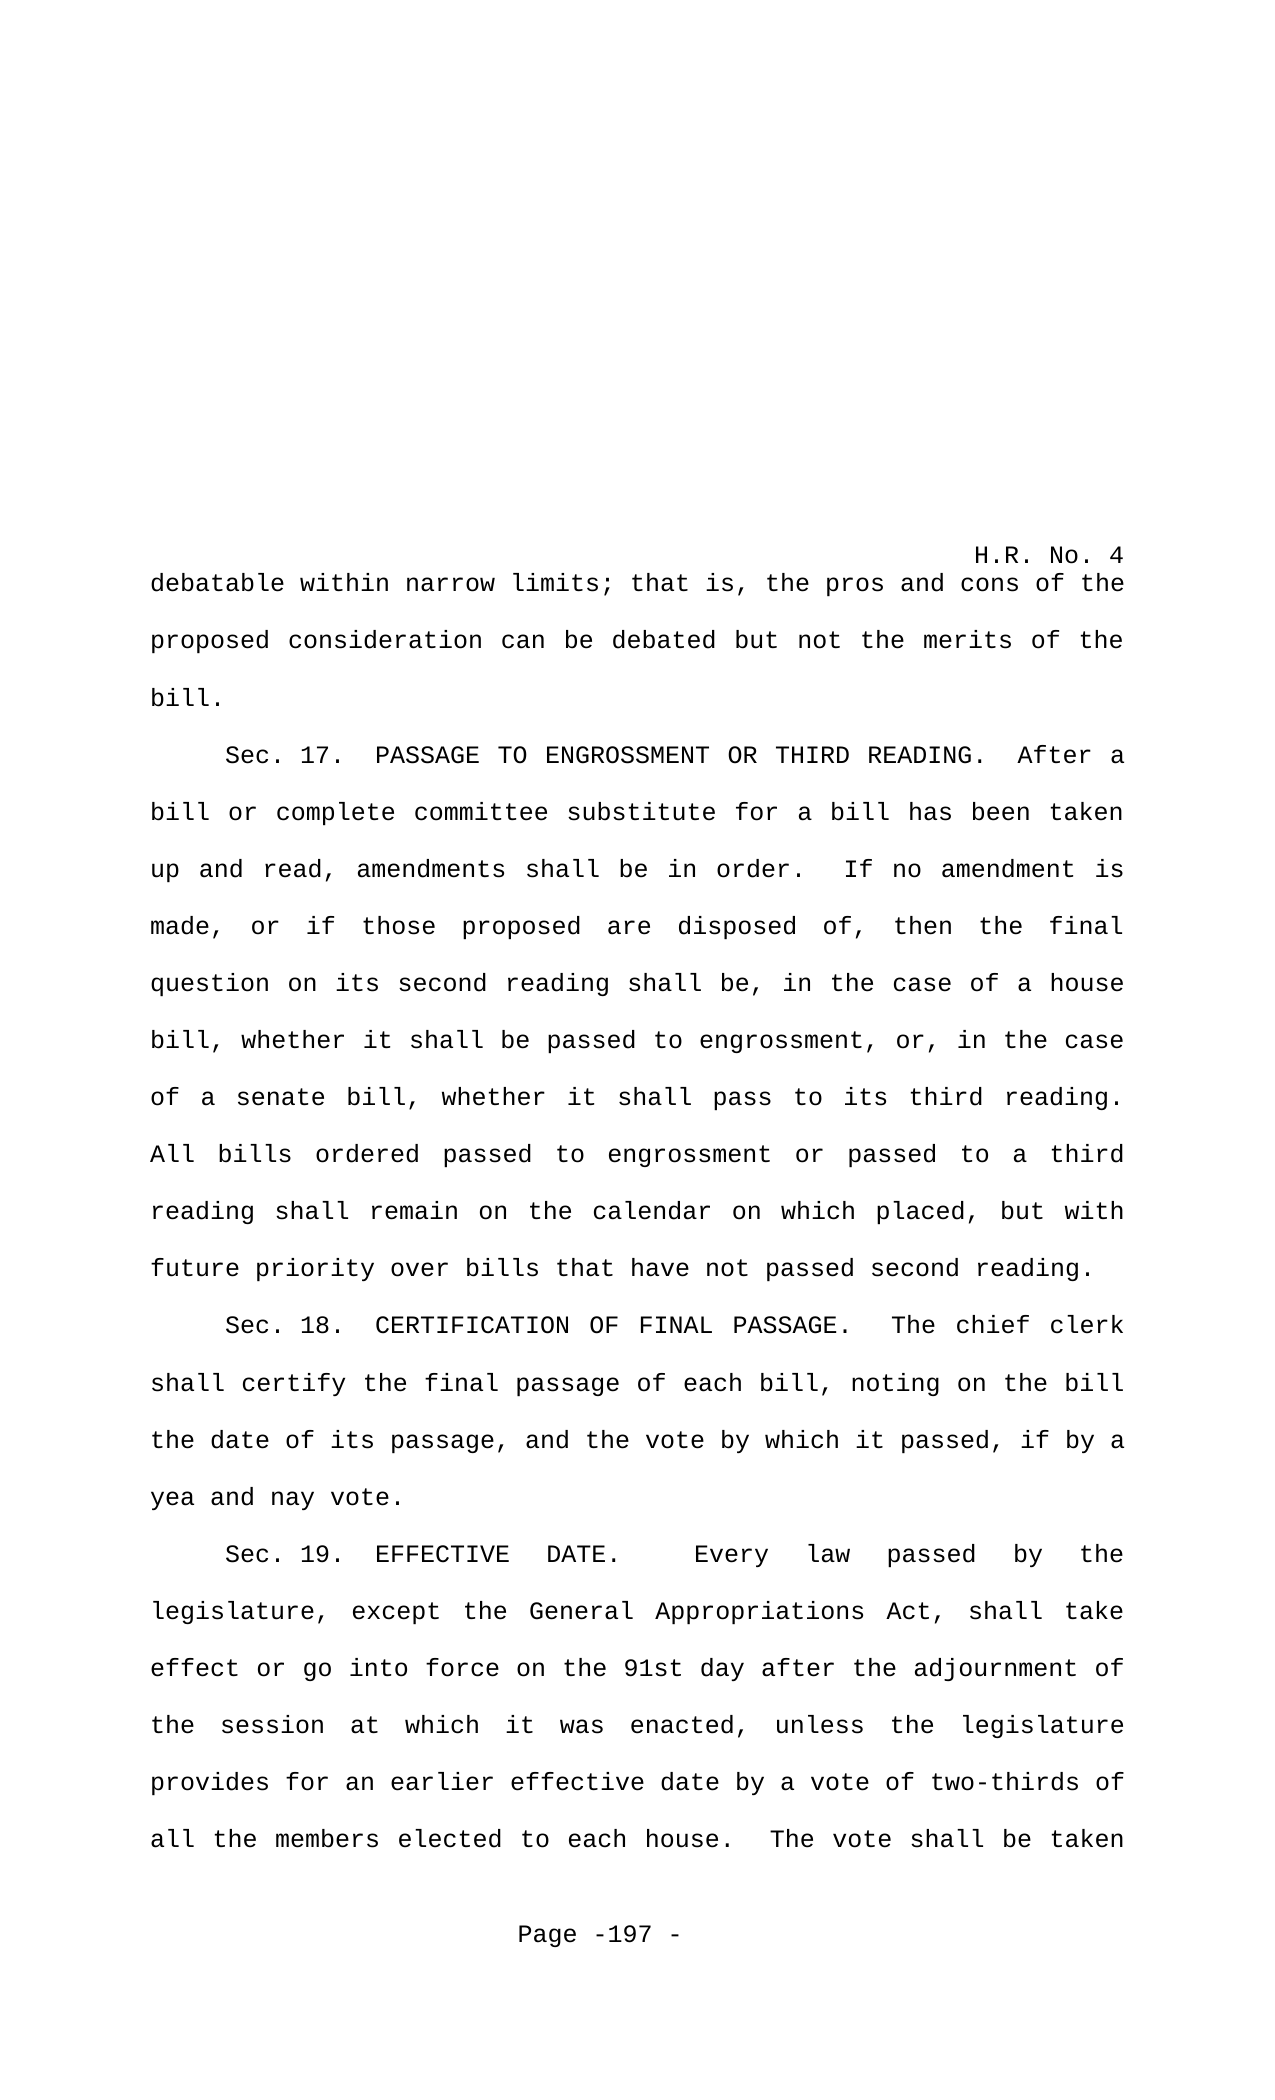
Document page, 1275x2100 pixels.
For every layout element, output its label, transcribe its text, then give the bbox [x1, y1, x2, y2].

text Sec. 18. CERTIFICATION OF FINAL PASSAGE. The chief clerk shall certify the final passage of each bill, noting on the bill the date of its passage, and the vote by which it passed, if by a yea and nay vote. [150, 1313, 1125, 1513]
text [150, 571, 1125, 713]
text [150, 1541, 1125, 1855]
text Sec. 17. PASSAGE TO ENGROSSMENT OR THIRD READING. After a bill or complete committee substitute for a bill has been taken up and read, amendments shall be in order. If no amendment is made, or if those proposed are disposed of, then the final question on its second reading shall be, in the case of a house bill, whether it shall be passed to engrossment, or, in the case of a senate bill, whether it shall pass to its third reading. All bills ordered passed to engrossment or passed to a third reading shall remain on the calendar on which placed, but with future priority over bills that have not passed second reading. [150, 742, 1125, 1284]
